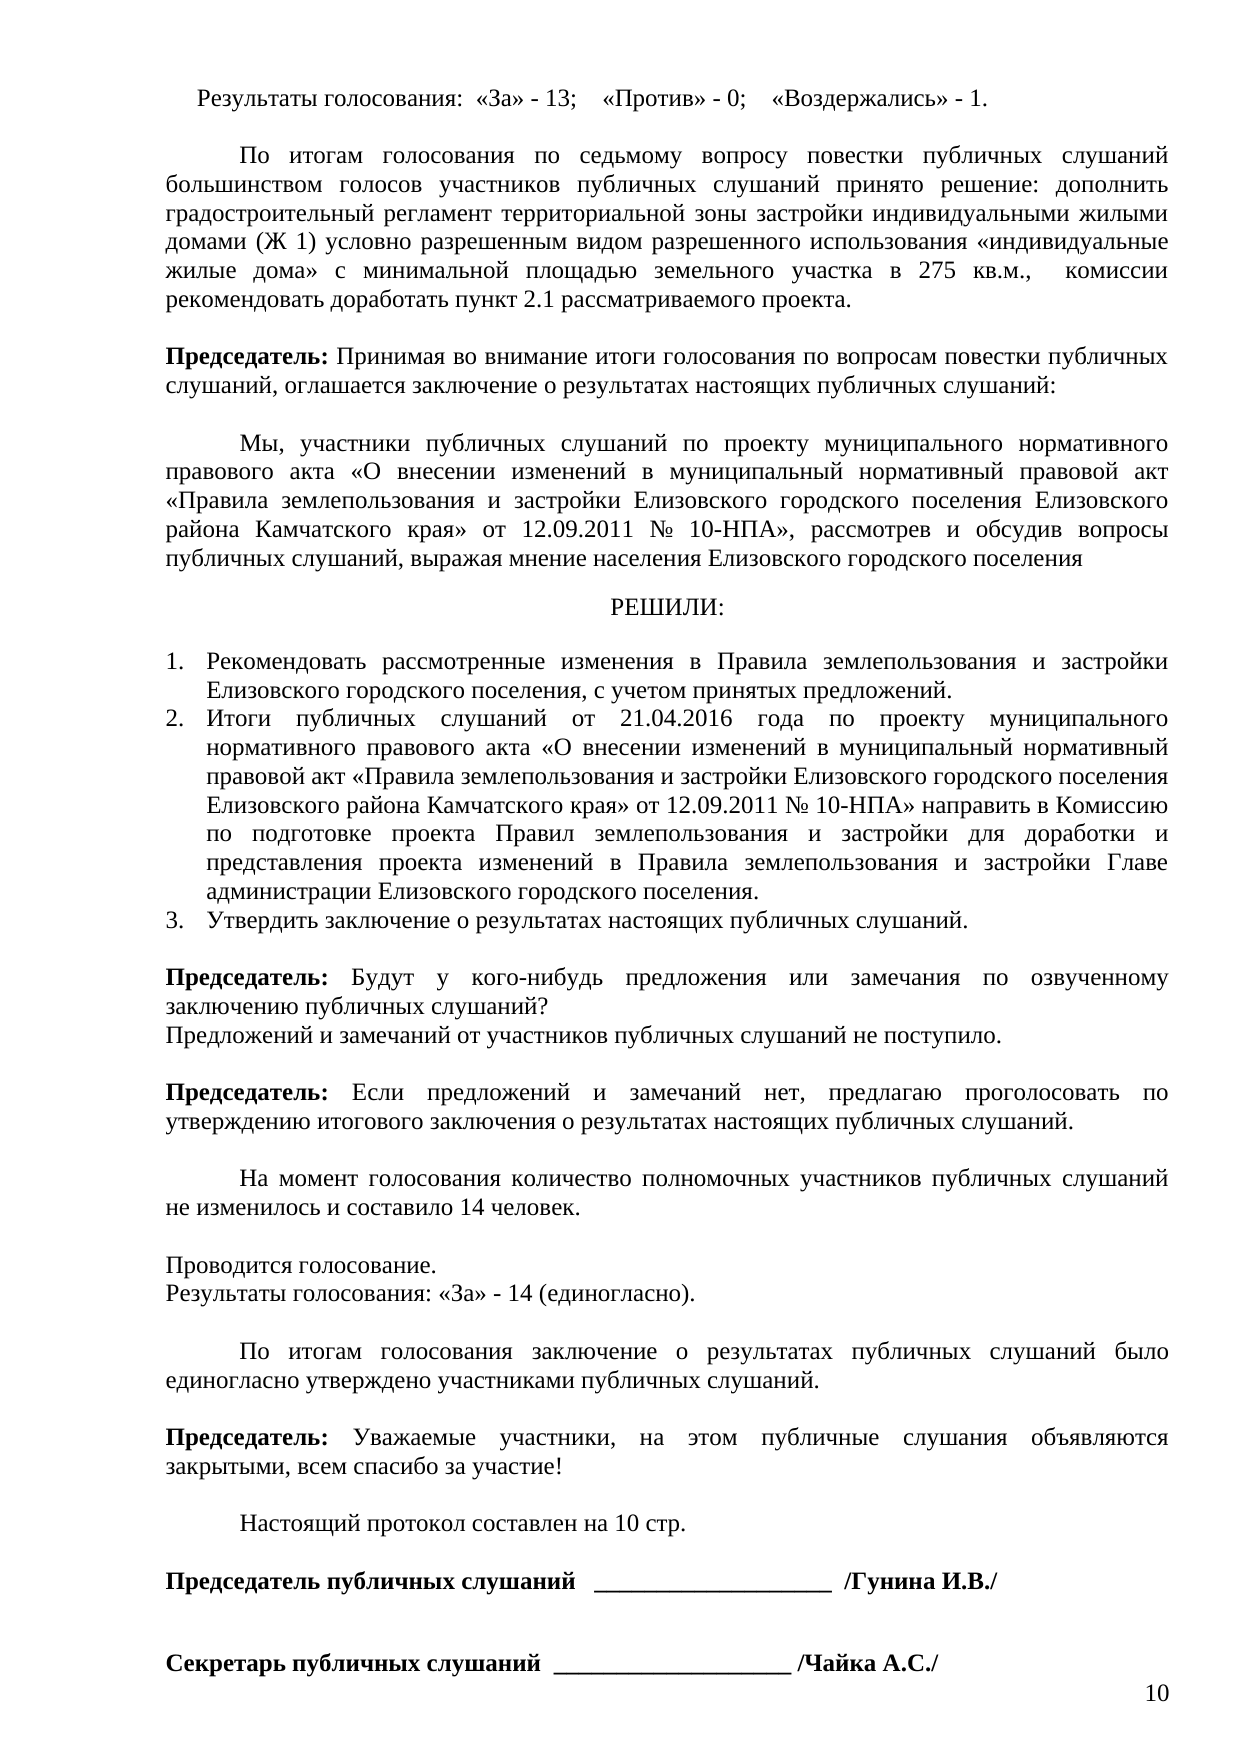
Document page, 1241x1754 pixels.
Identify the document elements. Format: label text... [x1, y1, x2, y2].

list Утвердить заключение о результатах настоящих публичных слушаний. [165, 905, 1169, 933]
text РЕШИЛИ: [165, 592, 1169, 621]
text Мы, участники публичных слушаний по проекту муниципального нормативного правового акта «О внесении изменений в муниципальный нормативный правовой акт «Правила землепользования и застройки Елизовского городского поселения Елизовского района Камчатского края» от 12.09.2011 № 10-НПА», рассмотрев и обсудив вопросы публичных слушаний, выражая мнение населения Елизовского городского поселения [165, 428, 1169, 571]
text Проводится голосование. [165, 1250, 1169, 1278]
text Результаты голосования: «За» - 13; «Против» - 0; «Воздержались» - 1. [165, 83, 1169, 111]
text Секретарь публичных слушаний ___________________ /Чайка А.С./ [165, 1648, 1169, 1677]
text По итогам голосования заключение о результатах публичных слушаний было единогласно утверждено участниками публичных слушаний. [165, 1336, 1169, 1393]
text По итогам голосования по седьмому вопросу повестки публичных слушаний большинством голосов участников публичных слушаний принято решение: дополнить градостроительный регламент территориальной зоны застройки индивидуальными жилыми домами (Ж 1) условно разрешенным видом разрешенного использования «индивидуальные жилые дома» с минимальной площадью земельного участка в 275 кв.м., комиссии рекомендовать доработать пункт 2.1 рассматриваемого проекта. [165, 140, 1169, 313]
text Председатель публичных слушаний ___________________ /Гунина И.В./ [165, 1566, 1169, 1595]
list Итоги публичных слушаний от 21.04.2016 года по проекту муниципального нормативного правового акта «О внесении изменений в муниципальный нормативный правовой акт «Правила землепользования и застройки Елизовского городского поселения Елизовского района Камчатского края» от 12.09.2011 № 10-НПА» направить в Комиссию по подготовке проекта Правил землепользования и застройки для доработки и представления проекта изменений в Правила землепользования и застройки Главе администрации Елизовского городского поселения. [165, 703, 1169, 905]
text Председатель: Если предложений и замечаний нет, предлагаю проголосовать по утверждению итогового заключения о результатах настоящих публичных слушаний. [165, 1077, 1169, 1135]
text Председатель: Принимая во внимание итоги голосования по вопросам повестки публичных слушаний, оглашается заключение о результатах настоящих публичных слушаний: [165, 341, 1169, 399]
list Рекомендовать рассмотренные изменения в Правила землепользования и застройки Елизовского городского поселения, с учетом принятых предложений. [165, 646, 1169, 703]
text Настоящий протокол составлен на 10 стр. [165, 1508, 1169, 1537]
text Результаты голосования: «За» - 14 (единогласно). [165, 1278, 1169, 1307]
text Председатель: Будут у кого-нибудь предложения или замечания по озвученному заключению публичных слушаний? [165, 962, 1169, 1020]
text На момент голосования количество полномочных участников публичных слушаний не изменилось и составило 14 человек. [165, 1163, 1169, 1221]
text Председатель: Уважаемые участники, на этом публичные слушания объявляются закрытыми, всем спасибо за участие! [165, 1422, 1169, 1480]
text Предложений и замечаний от участников публичных слушаний не поступило. [165, 1020, 1169, 1048]
